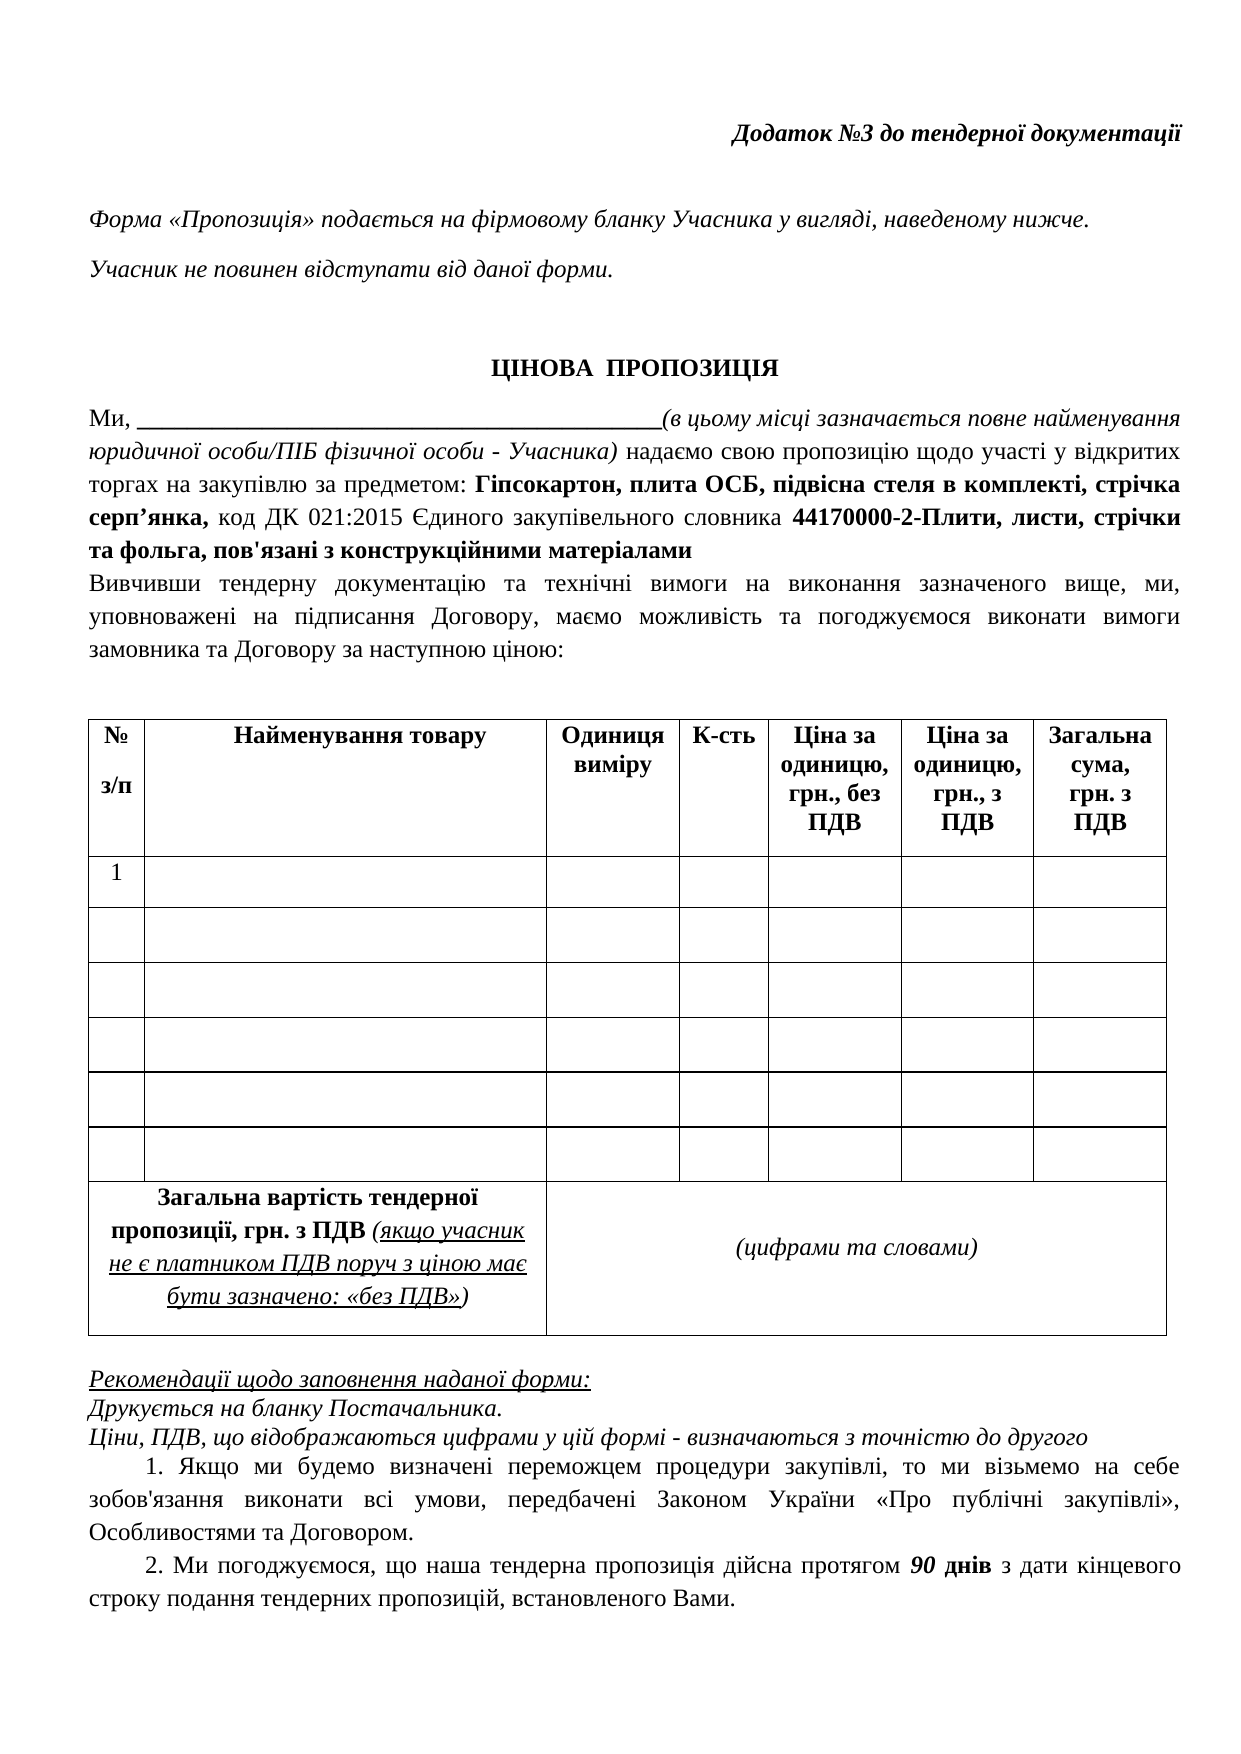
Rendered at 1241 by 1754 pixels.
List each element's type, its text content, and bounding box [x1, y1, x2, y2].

table_cell (цифрами та словами) [547, 1182, 1166, 1335]
table_cell [902, 1018, 1033, 1071]
text ЦІНОВА ПРОПОЗИЦІЯ [89, 353, 1181, 382]
text Додаток №3 до тендерної документації [118, 118, 1181, 147]
table_header Загальна сума, грн. з ПДВ [1034, 720, 1166, 856]
table_cell [902, 1128, 1033, 1181]
text Форма «Пропозиція» подається на фірмовому бланку Учасника у вигляді, наведеному нижче. [89, 204, 1181, 233]
table_cell [547, 1073, 679, 1126]
table_cell [680, 857, 768, 907]
table_cell [680, 1018, 768, 1071]
table_cell [1034, 908, 1166, 962]
text Ми, __________________________________________(в цьому місці зазначається повне найменування юридичної особи/ПІБ фізичної особи - Учасника) надаємо свою пропозицію щодо участі у відкритих торгах на закупівлю за предметом: Гіпсокартон, плита ОСБ, підвісна стеля в комплекті, стрічка серп’янка, код ДК 021:2015 Єдиного закупівельного словника 44170000-2-Плити, листи, стрічки та фольга, пов'язані з конструкційними матеріалами [89, 403, 1181, 563]
table_cell Загальна вартість тендерної пропозиції, грн. з ПДВ (якщо учасник не є платником ПДВ поруч з ціною має бути зазначено: «без ПДВ») [89, 1182, 546, 1335]
table_cell [145, 963, 546, 1017]
table_cell [145, 1018, 546, 1071]
text Вивчивши тендерну документацію та технічні вимоги на виконання зазначеного вище, ми, уповноважені на підписання Договору, маємо можливість та погоджуємося виконати вимоги замовника та Договору за наступною ціною: [89, 568, 1181, 663]
text Учасник не повинен відступати від даної форми. [89, 254, 1181, 283]
table_cell [145, 1128, 546, 1181]
table_cell [145, 857, 546, 907]
text Рекомендації щодо заповнення наданої форми: [89, 1364, 1181, 1393]
table_cell [89, 908, 144, 962]
table_header Одиниця виміру [547, 720, 679, 856]
table_cell [902, 1073, 1033, 1126]
table_cell [1034, 857, 1166, 907]
table_cell [89, 1018, 144, 1071]
table_cell [902, 963, 1033, 1017]
table_cell [680, 963, 768, 1017]
table_cell [769, 1073, 901, 1126]
table_header Ціна за одиницю, грн., без ПДВ [769, 720, 901, 856]
table_cell [1034, 1128, 1166, 1181]
table_cell [769, 857, 901, 907]
table_header Найменування товару [145, 720, 546, 856]
table_cell 1 [89, 857, 144, 907]
table_cell [89, 1128, 144, 1181]
text 2. Ми погоджуємося, що наша тендерна пропозиція дійсна протягом 90 днів з дати кінцевого строку подання тендерних пропозицій, встановленого Вами. [89, 1550, 1181, 1612]
table_cell [145, 1073, 546, 1126]
table_cell [547, 1018, 679, 1071]
table_cell [680, 1073, 768, 1126]
table_header № з/п [89, 720, 144, 856]
table_cell [145, 908, 546, 962]
table_cell [769, 1018, 901, 1071]
table_cell [680, 1128, 768, 1181]
table_header К-сть [680, 720, 768, 856]
text Друкується на бланку Постачальника. [89, 1393, 1181, 1422]
table_cell [769, 908, 901, 962]
table_cell [902, 908, 1033, 962]
table_cell [547, 1128, 679, 1181]
table_cell [89, 963, 144, 1017]
table_cell [89, 1073, 144, 1126]
text 1. Якщо ми будемо визначені переможцем процедури закупівлі, то ми візьмемо на себе зобов'язання виконати всі умови, передбачені Законом України «Про публічні закупівлі», Особливостями та Договором. [89, 1451, 1181, 1546]
table_cell [547, 908, 679, 962]
table_cell [769, 963, 901, 1017]
table_cell [547, 963, 679, 1017]
table_cell [769, 1128, 901, 1181]
table_cell [902, 857, 1033, 907]
table_cell [680, 908, 768, 962]
table_cell [547, 857, 679, 907]
table_cell [1034, 963, 1166, 1017]
table_header Ціна за одиницю, грн., з ПДВ [902, 720, 1033, 856]
text Ціни, ПДВ, що відображаються цифрами у цій формі - визначаються з точністю до другого [89, 1422, 1181, 1451]
table_cell [1034, 1073, 1166, 1126]
table_cell [1034, 1018, 1166, 1071]
